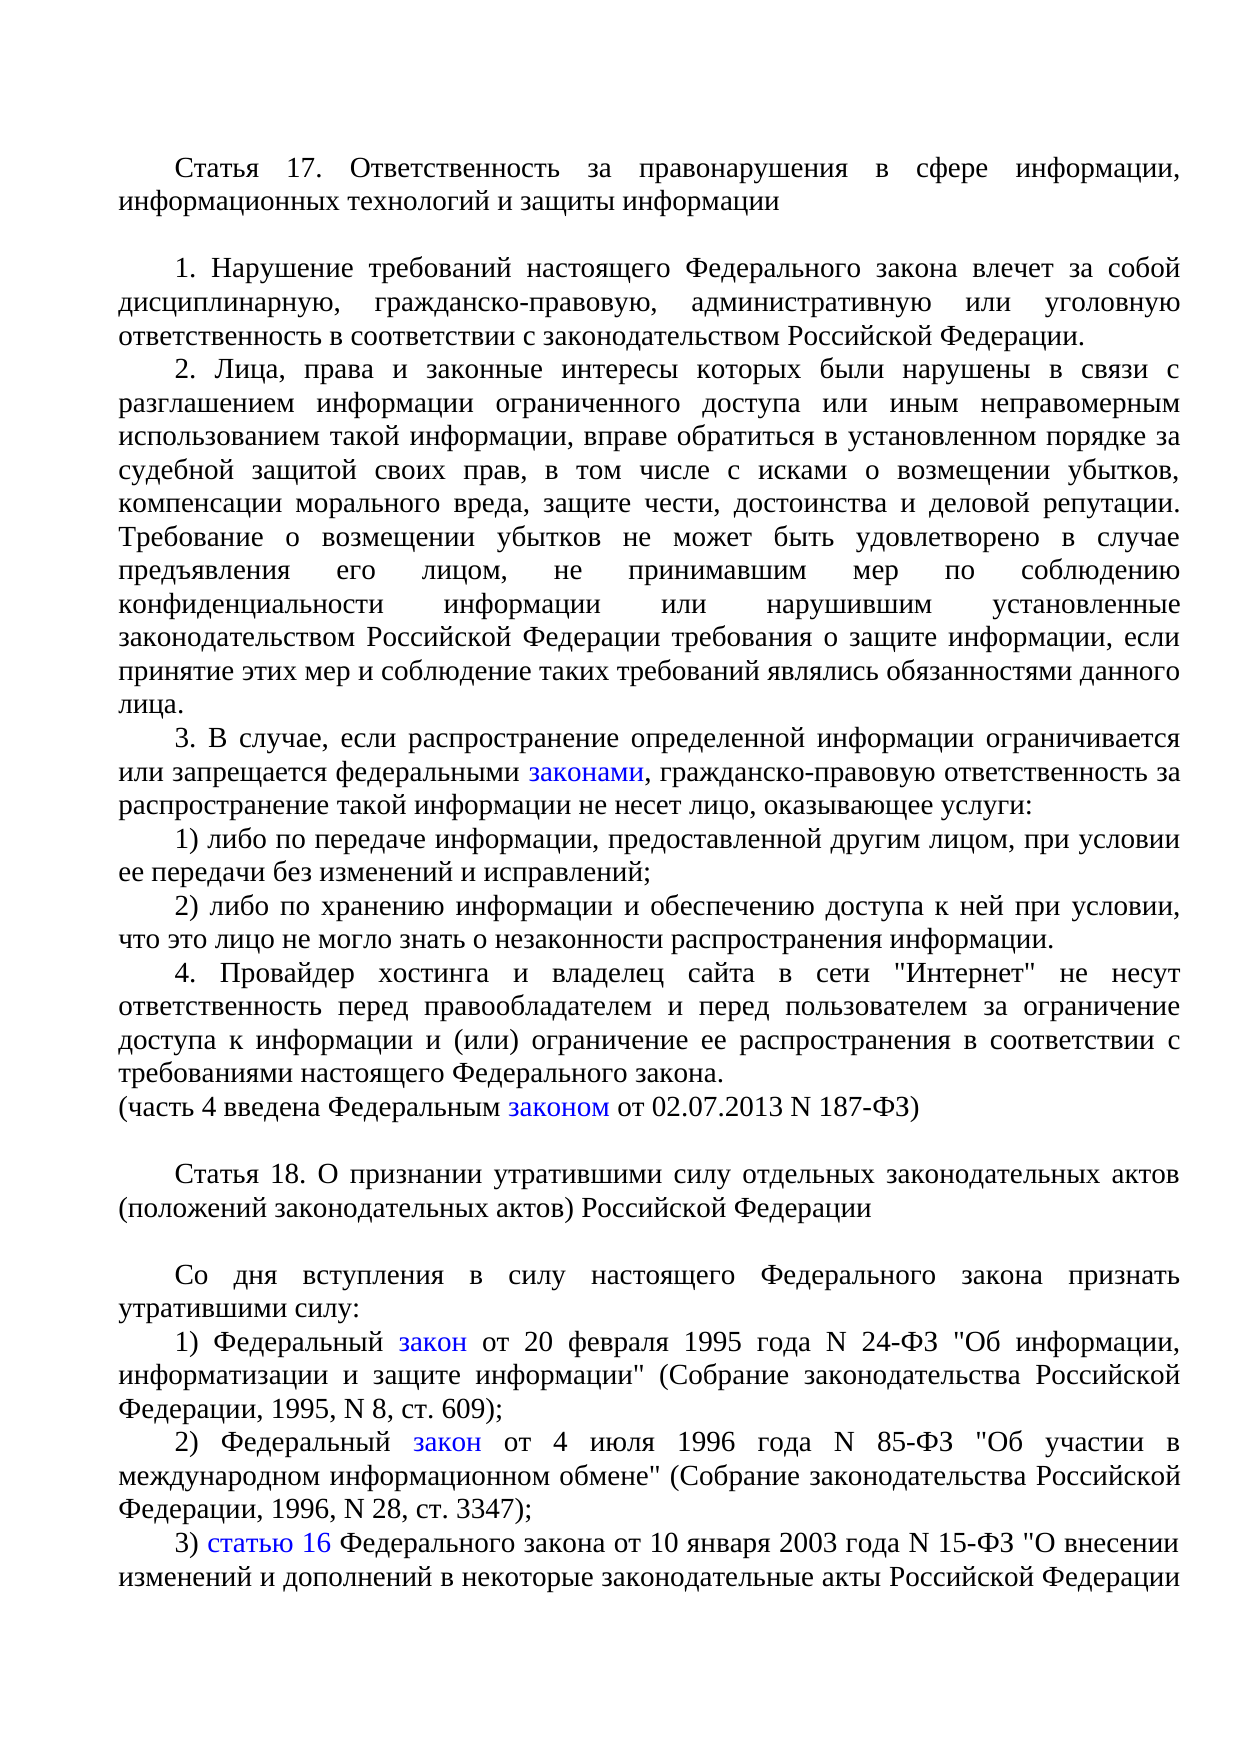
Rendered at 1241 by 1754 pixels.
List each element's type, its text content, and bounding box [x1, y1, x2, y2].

text 2) Федеральный закон от 4 июля 1996 года N 85-ФЗ "Об участии в международном информационном обмене" (Собрание законодательства Российской Федерации, 1996, N 28, ст. 3347); [118, 1424, 1181, 1525]
text Статья 17. Ответственность за правонарушения в сфере информации, информационных технологий и защиты информации [118, 150, 1181, 217]
text 1) либо по передаче информации, предоставленной другим лицом, при условии ее передачи без изменений и исправлений; [118, 821, 1181, 888]
text Со дня вступления в силу настоящего Федерального закона признать утратившими силу: [118, 1257, 1181, 1324]
text 2) либо по хранению информации и обеспечению доступа к ней при условии, что это лицо не могло знать о незаконности распространения информации. [118, 888, 1181, 955]
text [118, 1525, 1181, 1592]
text 4. Провайдер хостинга и владелец сайта в сети "Интернет" не несут ответственность перед правообладателем и перед пользователем за ограничение доступа к информации и (или) ограничение ее распространения в соответствии с требованиями настоящего Федерального закона. [118, 955, 1181, 1089]
text 2. Лица, права и законные интересы которых были нарушены в связи с разглашением информации ограниченного доступа или иным неправомерным использованием такой информации, вправе обратиться в установленном порядке за судебной защитой своих прав, в том числе с исками о возмещении убытков, компенсации морального вреда, защите чести, достоинства и деловой репутации. Требование о возмещении убытков не может быть удовлетворено в случае предъявления его лицом, не принимавшим мер по соблюдению конфиденциальности информации или нарушившим установленные законодательством Российской Федерации требования о защите информации, если принятие этих мер и соблюдение таких требований являлись обязанностями данного лица. [118, 351, 1181, 720]
text 1) Федеральный закон от 20 февраля 1995 года N 24-ФЗ "Об информации, информатизации и защите информации" (Собрание законодательства Российской Федерации, 1995, N 8, ст. 609); [118, 1324, 1181, 1424]
text 1. Нарушение требований настоящего Федерального закона влечет за собой дисциплинарную, гражданско-правовую, административную или уголовную ответственность в соответствии с законодательством Российской Федерации. [118, 251, 1181, 351]
text (часть 4 введена Федеральным законом от 02.07.2013 N 187-ФЗ) [118, 1089, 1181, 1123]
text 3. В случае, если распространение определенной информации ограничивается или запрещается федеральными законами, гражданско-правовую ответственность за распространение такой информации не несет лицо, оказывающее услуги: [118, 720, 1181, 821]
text Статья 18. О признании утратившими силу отдельных законодательных актов (положений законодательных актов) Российской Федерации [118, 1156, 1181, 1223]
